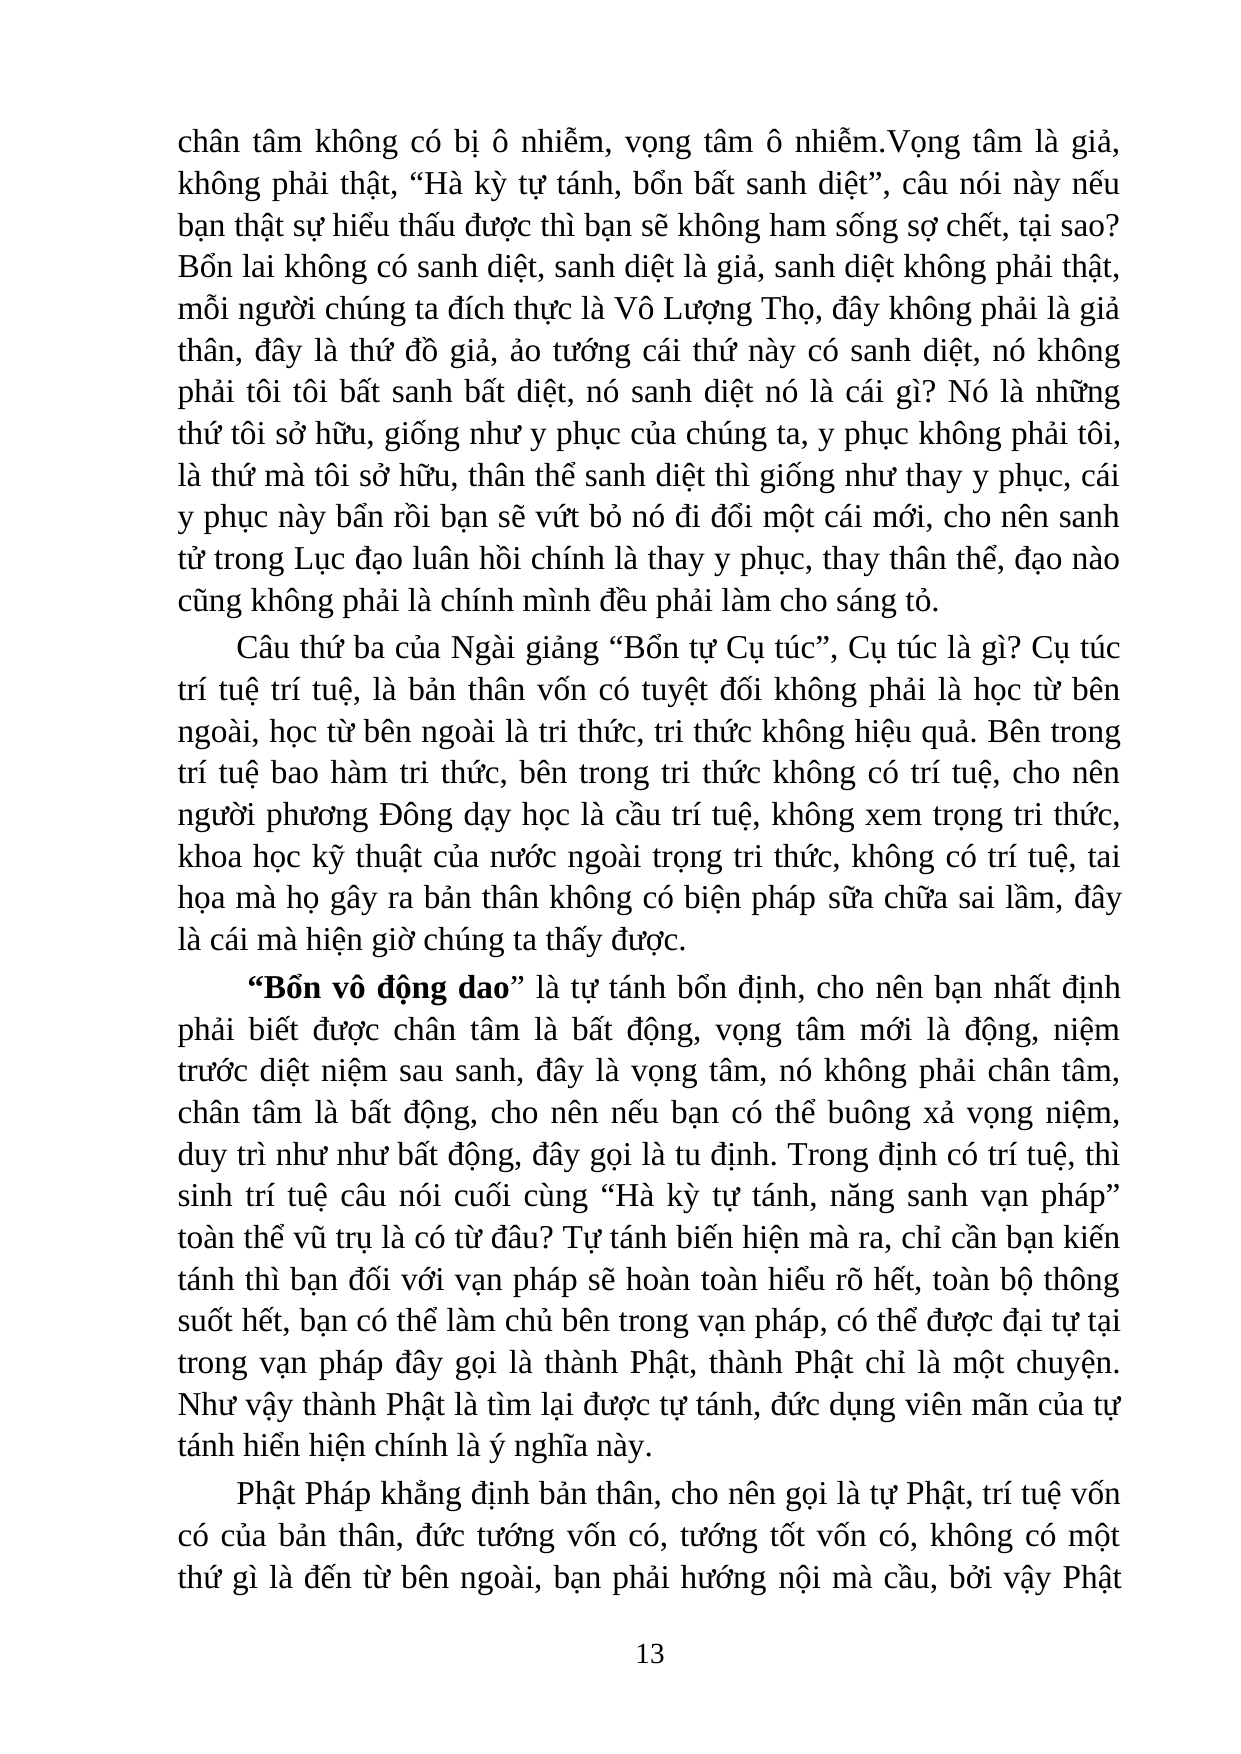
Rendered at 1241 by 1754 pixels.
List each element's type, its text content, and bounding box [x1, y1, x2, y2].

text “Bổn vô động dao” là tự tánh bổn định, cho nên bạn nhất định phải biết được chân tâm là bất động, vọng tâm mới là động, niệm trước diệt niệm sau sanh, đây là vọng tâm, nó không phải chân tâm, chân tâm là bất động, cho nên nếu bạn có thể buông xả vọng niệm, duy trì như như bất động, đây gọi là tu định. Trong định có trí tuệ, thì sinh trí tuệ câu nói cuối cùng “Hà kỳ tự tánh, năng sanh vạn pháp” toàn thể vũ trụ là có từ đâu? Tự tánh biến hiện mà ra, chỉ cần bạn kiến tánh thì bạn đối với vạn pháp sẽ hoàn toàn hiểu rõ hết, toàn bộ thông suốt hết, bạn có thể làm chủ bên trong vạn pháp, có thể được đại tự tại trong vạn pháp đây gọi là thành Phật, thành Phật chỉ là một chuyện. Như vậy thành Phật là tìm lại được tự tánh, đức dụng viên mãn của tự tánh hiển hiện chính là ý nghĩa này. [177, 964, 1122, 1464]
text Câu thứ ba của Ngài giảng “Bổn tự Cụ túc”, Cụ túc là gì? Cụ túc trí tuệ trí tuệ, là bản thân vốn có tuyệt đối không phải là học từ bên ngoài, học từ bên ngoài là tri thức, tri thức không hiệu quả. Bên trong trí tuệ bao hàm tri thức, bên trong tri thức không có trí tuệ, cho nên người phương Đông dạy học là cầu trí tuệ, không xem trọng tri thức, khoa học kỹ thuật của nước ngoài trọng tri thức, không có trí tuệ, tai họa mà họ gây ra bản thân không có biện pháp sữa chữa sai lầm, đây là cái mà hiện giờ chúng ta thấy được. [177, 624, 1122, 958]
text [177, 118, 1122, 618]
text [177, 1470, 1122, 1595]
